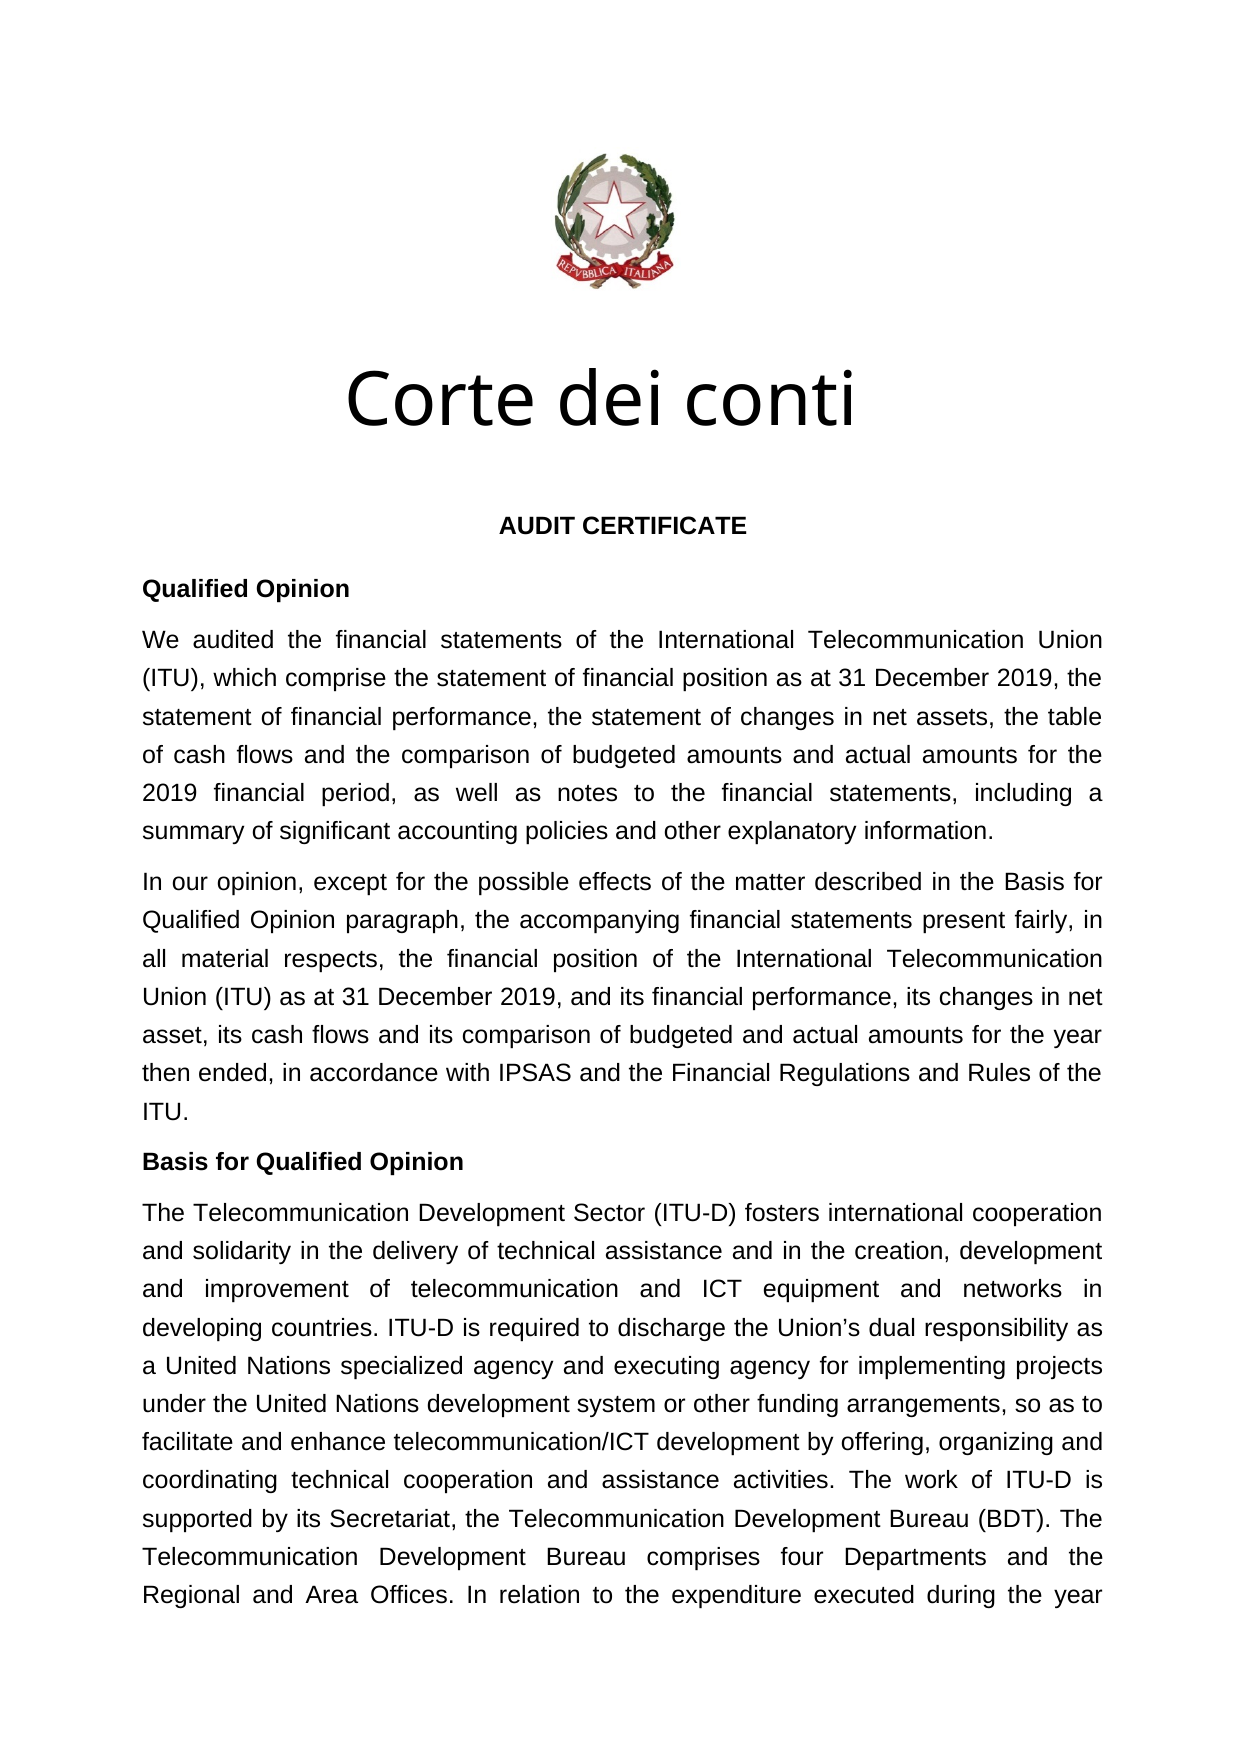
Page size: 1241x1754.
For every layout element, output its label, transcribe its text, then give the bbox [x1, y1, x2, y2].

text We audited the financial statements of the International Telecommunication Union (ITU), which comprise the statement of financial position as at 31 December 2019, the statement of financial performance, the statement of changes in net assets, the table of cash flows and the comparison of budgeted amounts and actual amounts for the 2019 financial period, as well as notes to the financial statements, including a summary of significant accounting policies and other explanatory information. [142, 625, 1104, 845]
text In our opinion, except for the possible effects of the matter described in the Basis for Qualified Opinion paragraph, the accompanying financial statements present fairly, in all material respects, the financial position of the International Telecommunication Union (ITU) as at 31 December 2019, and its financial performance, its changes in net asset, its cash flows and its comparison of budgeted and actual amounts for the year then ended, in accordance with IPSAS and the Financial Regulations and Rules of the ITU. [142, 867, 1104, 1125]
text Basis for Qualified Opinion [142, 1147, 1104, 1176]
text Corte dei conti [97, 148, 1104, 448]
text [142, 1198, 1104, 1609]
subtitle AUDIT CERTIFICATE [142, 511, 1104, 540]
picture [550, 147, 682, 295]
text Qualified Opinion [142, 574, 1104, 603]
